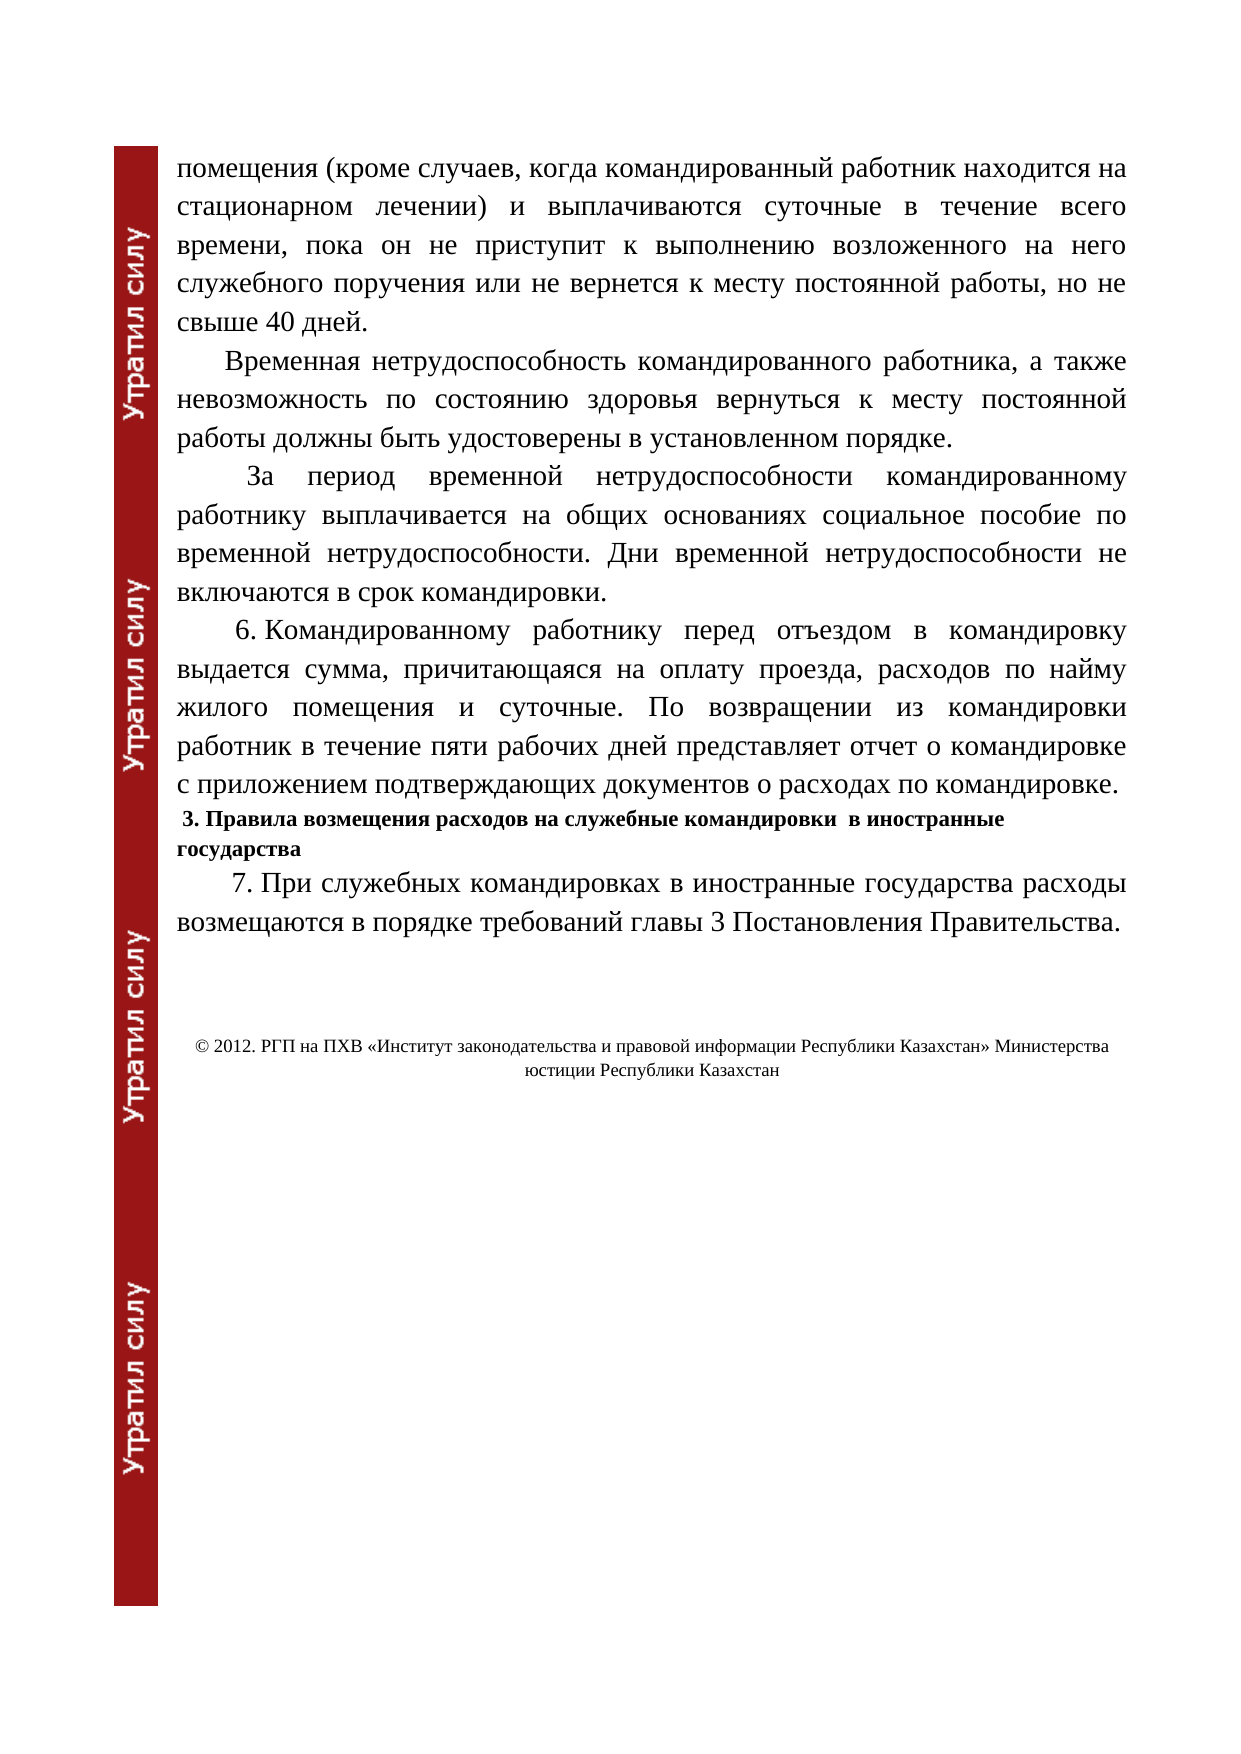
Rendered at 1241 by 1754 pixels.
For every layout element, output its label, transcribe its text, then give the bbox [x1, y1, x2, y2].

text За период временной нетрудоспособности командированному работнику выплачивается на общих основаниях социальное пособие по временной нетрудоспособности. Дни временной нетрудоспособности не включаются в срок командировки. [112, 458, 1128, 607]
picture [114, 338, 158, 343]
text 7. При служебных командировках в иностранные государства расходы возмещаются в порядке требований главы 3 Постановления Правительства. [112, 866, 1128, 938]
picture [114, 800, 158, 805]
picture [114, 1081, 158, 1606]
picture [114, 453, 158, 458]
text Временная нетрудоспособность командированного работника, а также невозможность по состоянию здоровья вернуться к месту постоянной работы должны быть удостоверены в установленном порядке. [112, 343, 1128, 453]
text 3. Правила возмещения расходов на служебные командировки в иностранные государства [112, 805, 1128, 862]
picture [114, 938, 158, 1034]
text 6. Командированному работнику перед отъездом в командировку выдается сумма, причитающаяся на оплату проезда, расходов по найму жилого помещения и суточные. По возвращении из командировки работник в течение пяти рабочих дней представляет отчет о командировке с приложением подтверждающих документов о расходах по командировке. [112, 612, 1128, 800]
text © 2012. РГП на ПХВ «Институт законодательства и правовой информации Республики Казахстан» Министерства юстиции Республики Казахстан [112, 1034, 1128, 1081]
picture [114, 146, 158, 150]
picture [114, 862, 158, 866]
picture [114, 607, 158, 612]
